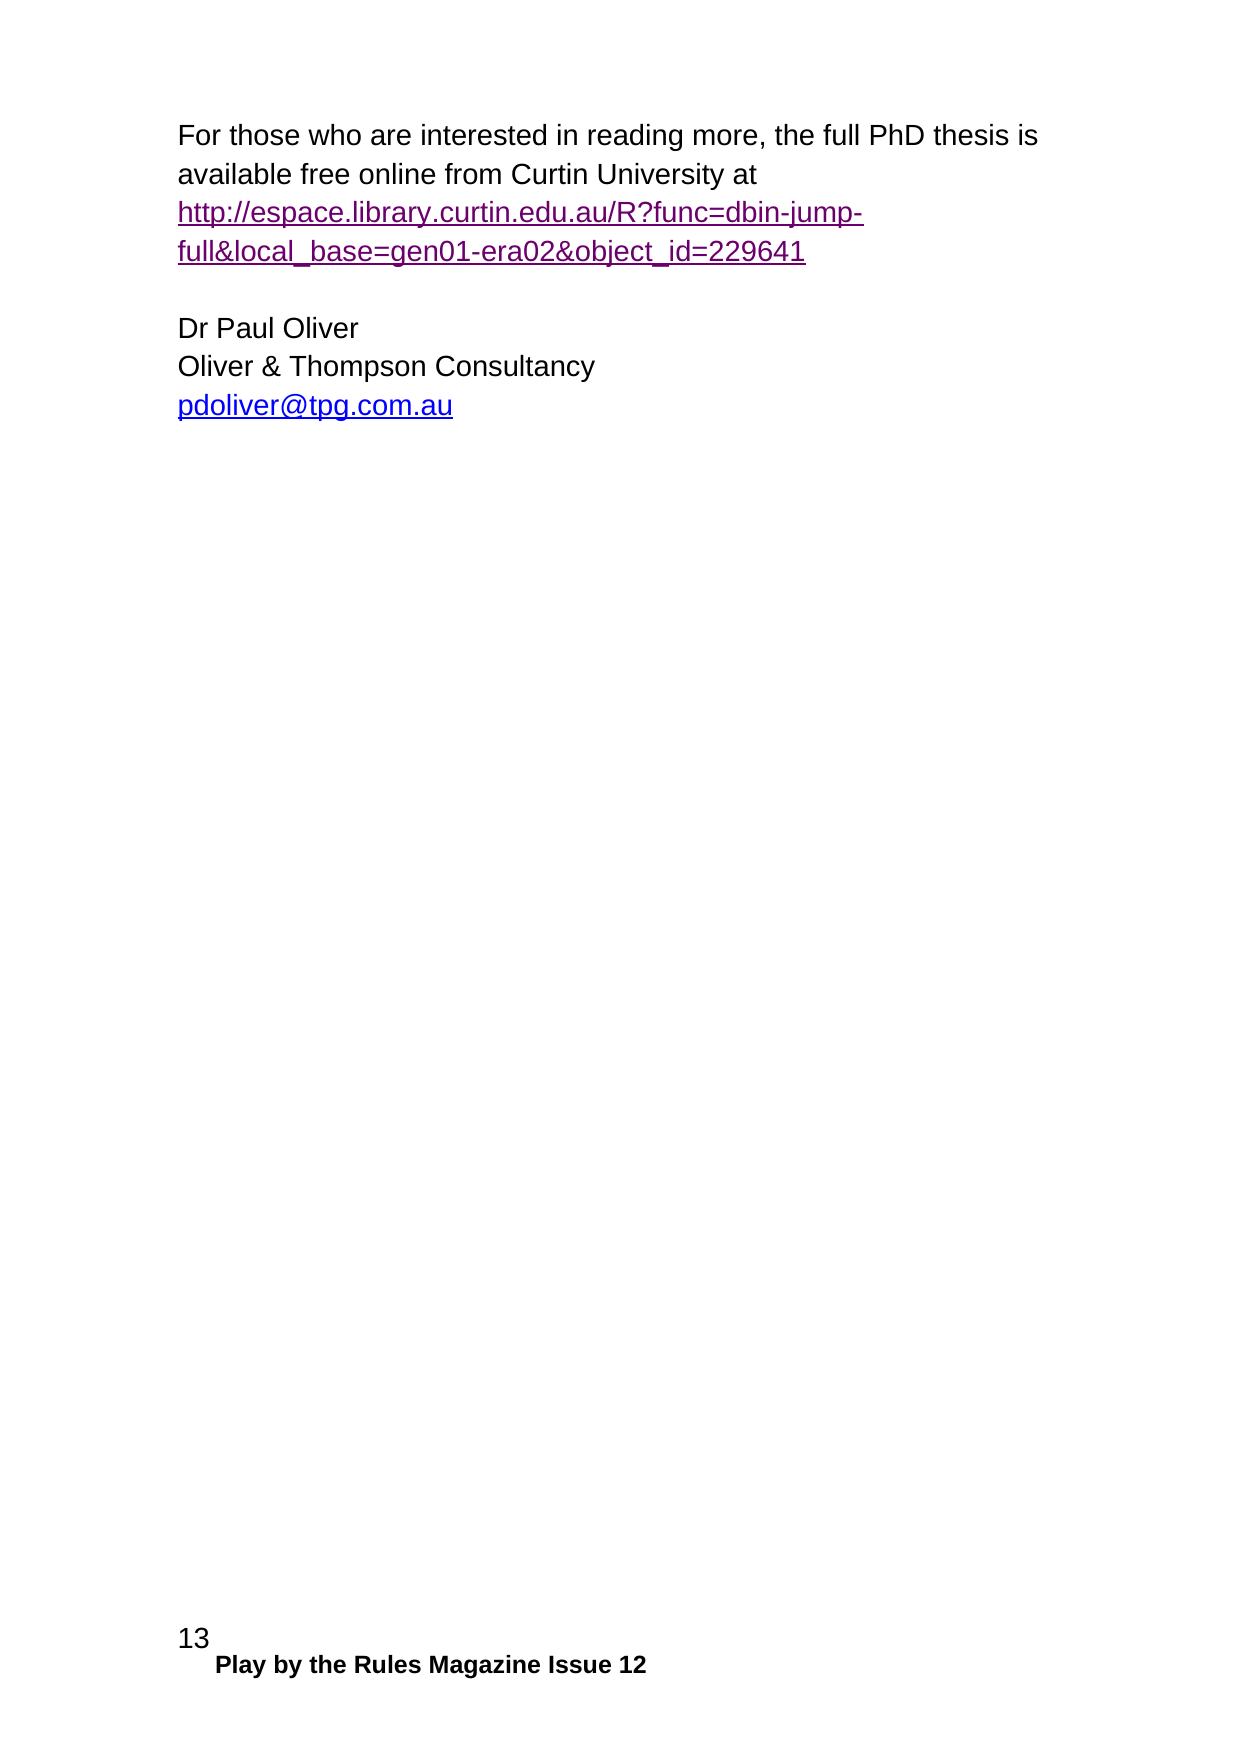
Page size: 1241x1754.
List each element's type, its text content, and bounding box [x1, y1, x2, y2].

text For those who are interested in reading more, the full PhD thesis is available free online from Curtin University at http://espace.library.curtin.edu.au/R?func=dbin-jump-full&local_base=gen01-era02&object_id=229641 [177, 118, 1138, 267]
text Dr Paul Oliver [177, 311, 1138, 344]
text Oliver & Thompson Consultancy [177, 349, 1138, 383]
text pdoliver@tpg.com.au [177, 388, 1138, 421]
